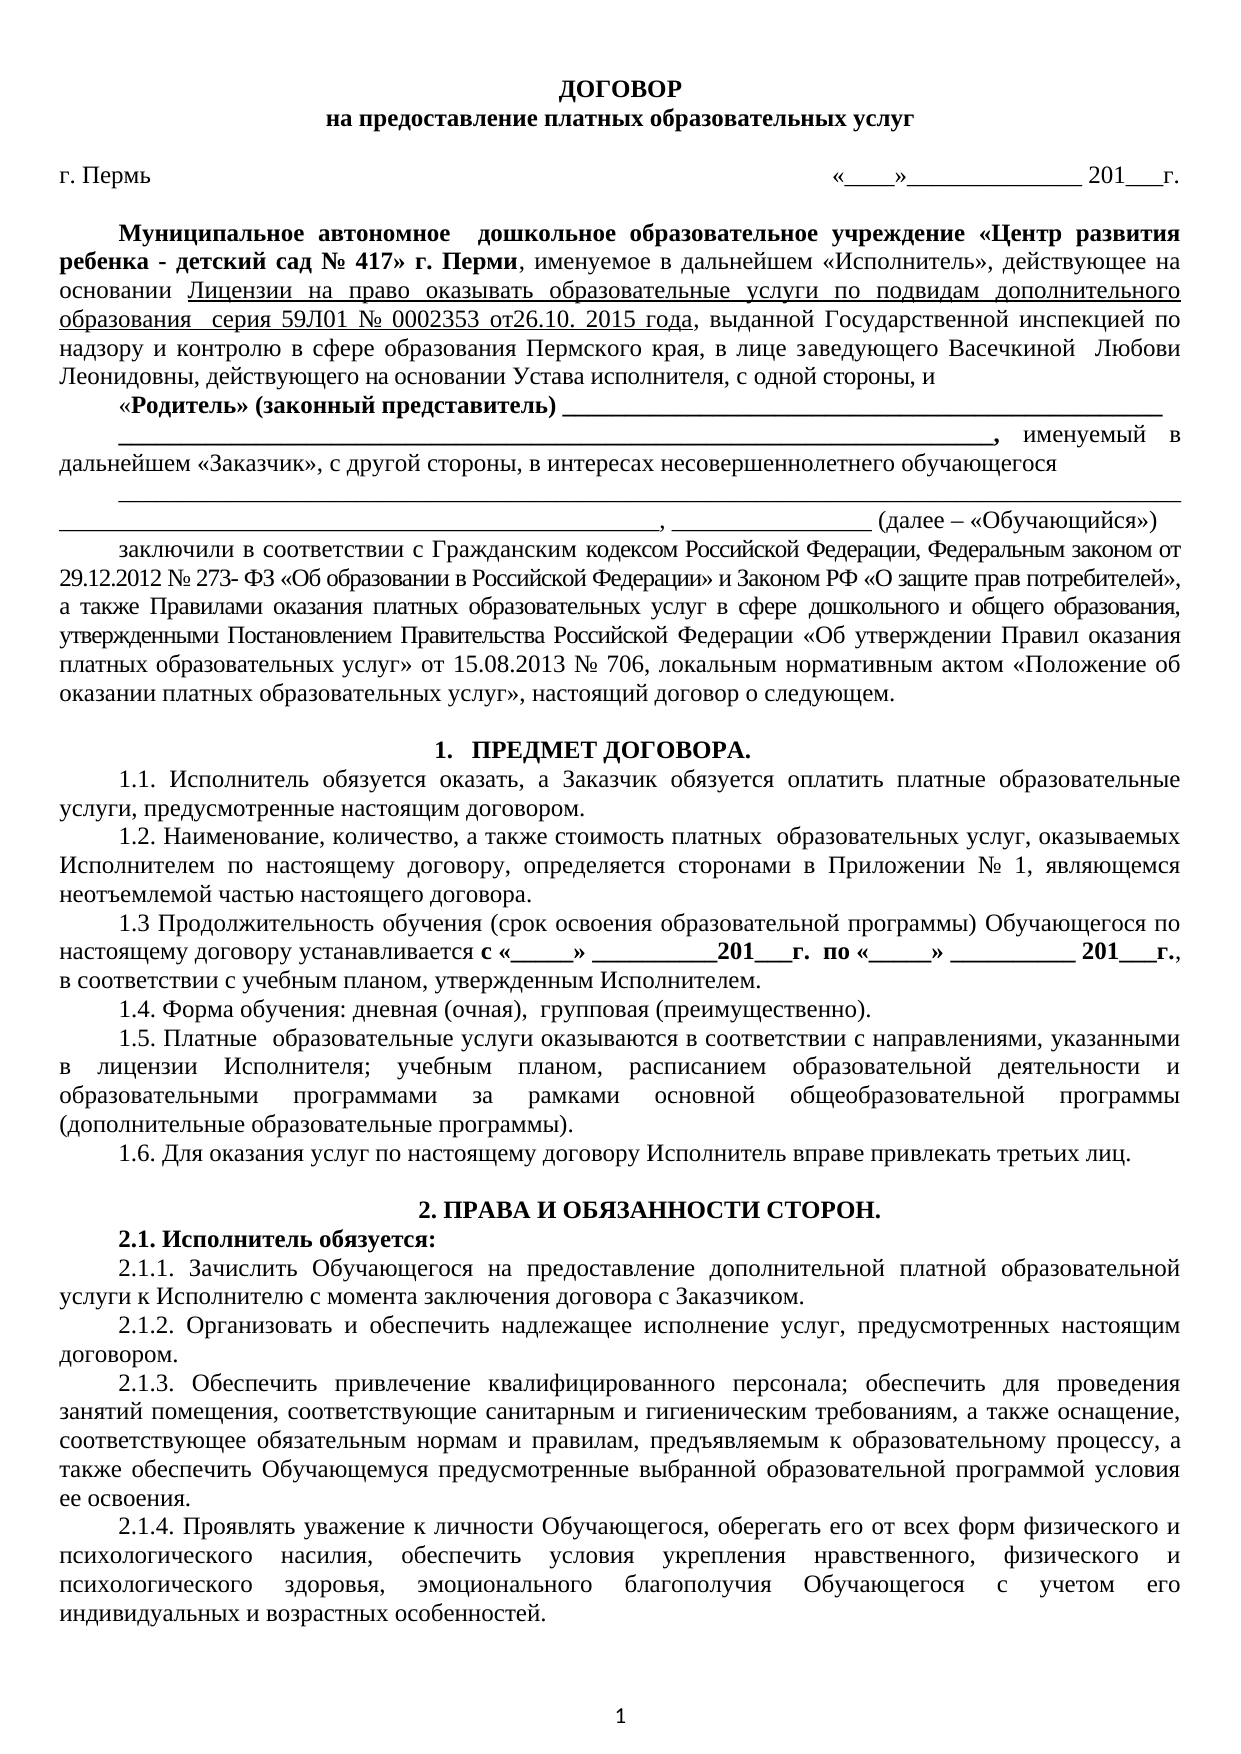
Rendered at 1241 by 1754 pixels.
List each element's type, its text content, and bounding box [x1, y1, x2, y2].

text 2.1.1. Зачислить Обучающегося на предоставление дополнительной платной образовательной услуги к Исполнителю с момента заключения договора с Заказчиком. [59, 1253, 1181, 1310]
text заключили в соответствии с Гражданским кодексом Российской Федерации, Федеральным законом от 29.12.2012 № 273- ФЗ «Об образовании в Российской Федерации» и Законом РФ «О защите прав потребителей», а также Правилами оказания платных образовательных услуг в сфере дошкольного и общего образования, утвержденными Постановлением Правительства Российской Федерации «Об утверждении Правил оказания платных образовательных услуг» от 15.08.2013 № 706, локальным нормативным актом «Положение об оказании платных образовательных услуг», настоящий договор о следующем. [59, 534, 1181, 706]
text _____________________________________________________________________________________________________________________________________, ________________ (далее – «Обучающийся») [59, 476, 1181, 534]
text г. Пермь «____»______________ 201___г. [59, 131, 1181, 189]
text Муниципальное автономное дошкольное образовательное учреждение «Центр развития ребенка - детский сад № 417» г. Перми, именуемое в дальнейшем «Исполнитель», действующее на основании Лицензии на право оказывать образовательные услуги по подвидам дополнительного образования серия 59Л01 № 0002353 от26.10. 2015 года, выданной Государственной инспекцией по надзору и контролю в сфере образования Пермского края, в лице заведующего Васечкиной Любови Леонидовны, действующего на основании Устава исполнителя, с одной стороны, и [59, 218, 1181, 390]
text 1.1. Исполнитель обязуется оказать, а Заказчик обязуется оплатить платные образовательные услуги, предусмотренные настоящим договором. [59, 764, 1181, 821]
text 1.4. Форма обучения: дневная (очная), групповая (преимущественно). [59, 994, 1181, 1023]
text 1.5. Платные образовательные услуги оказываются в соответствии с направлениями, указанными в лицензии Исполнителя; учебным планом, расписанием образовательной деятельности и образовательными программами за рамками основной общеобразовательной программы (дополнительные образовательные программы). [59, 1023, 1181, 1138]
text 1.2. Наименование, количество, а также стоимость платных образовательных услуг, оказываемых Исполнителем по настоящему договору, определяется сторонами в Приложении № 1, являющемся неотъемлемой частью настоящего договора. [59, 821, 1181, 908]
list ПРЕДМЕТ ДОГОВОРА. [434, 735, 1181, 764]
text 2.1.3. Обеспечить привлечение квалифицированного персонала; обеспечить для проведения занятий помещения, соответствующие санитарным и гигиеническим требованиям, а также оснащение, соответствующее обязательным нормам и правилам, предъявляемым к образовательному процессу, а также обеспечить Обучающемуся предусмотренные выбранной образовательной программой условия ее освоения. [59, 1368, 1181, 1511]
text 2.1.2. Организовать и обеспечить надлежащее исполнение услуг, предусмотренных настоящим договором. [59, 1310, 1181, 1368]
text 1.3 Продолжительность обучения (срок освоения образовательной программы) Обучающегося по настоящему договору устанавливается с «_____» __________201___г. по «_____» __________ 201___г., в соответствии с учебным планом, утвержденным Исполнителем. [59, 908, 1181, 994]
text ______________________________________________________________________, именуемый в дальнейшем «Заказчик», с другой стороны, в интересах несовершеннолетнего обучающегося [59, 419, 1181, 476]
text 2.1. Исполнитель обязуется: [59, 1224, 1181, 1253]
text 1.6. Для оказания услуг по настоящему договору Исполнитель вправе привлекать третьих лиц. [59, 1138, 1181, 1166]
text «Родитель» (законный представитель) ________________________________________________ [59, 390, 1181, 419]
text ДОГОВОР [59, 74, 1181, 103]
text 2. ПРАВА И ОБЯЗАННОСТИ СТОРОН. [59, 1195, 1181, 1224]
text на предоставление платных образовательных услуг [59, 103, 1181, 131]
text 2.1.4. Проявлять уважение к личности Обучающегося, оберегать его от всех форм физического и психологического насилия, обеспечить условия укрепления нравственного, физического и психологического здоровья, эмоционального благополучия Обучающегося с учетом его индивидуальных и возрастных особенностей. [59, 1511, 1181, 1626]
